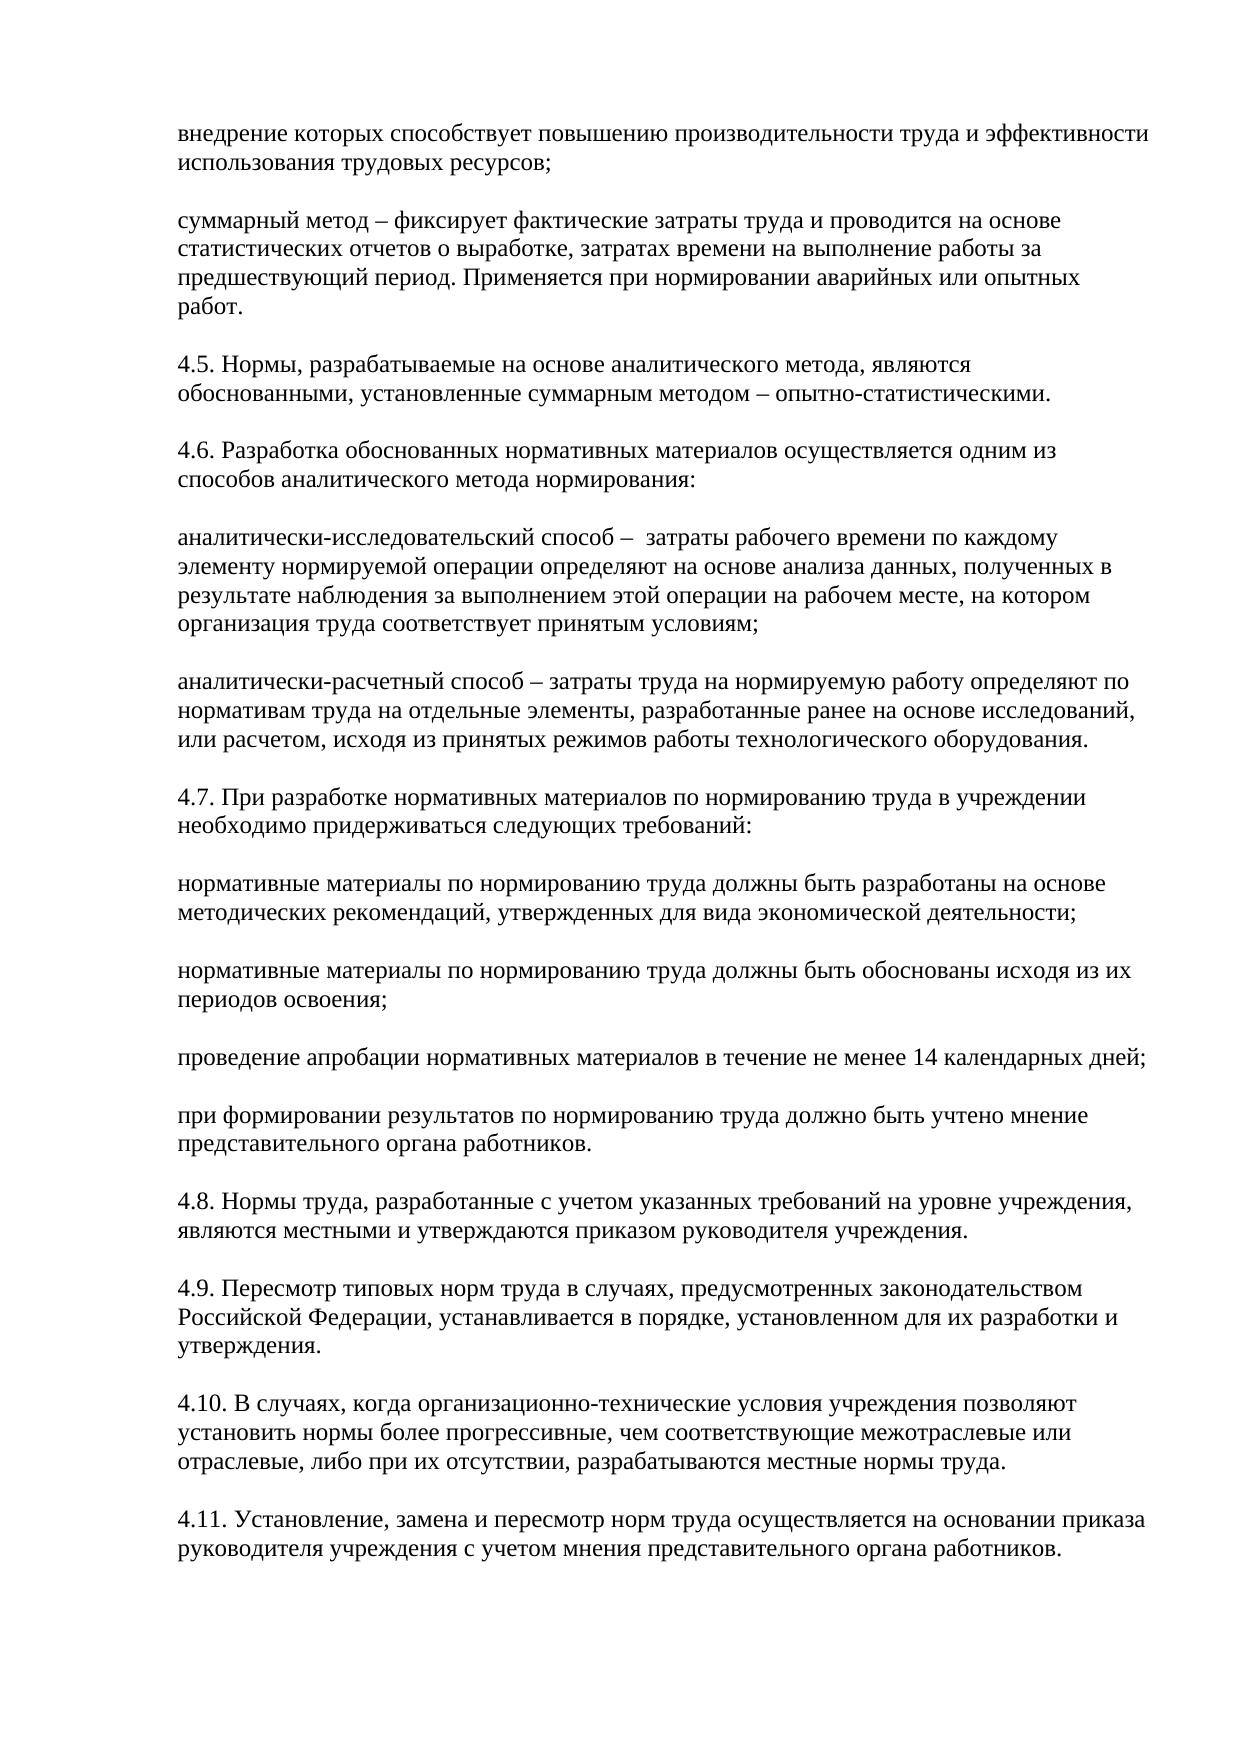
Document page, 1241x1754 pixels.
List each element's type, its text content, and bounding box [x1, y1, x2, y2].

text 4.10. В случаях, когда организационно-технические условия учреждения позволяют установить нормы более прогрессивные, чем соответствующие межотраслевые или отраслевые, либо при их отсутствии, разрабатываются местные нормы труда. [177, 1388, 1152, 1475]
text при формировании результатов по нормированию труда должно быть учтено мнение представительного органа работников. [177, 1100, 1152, 1157]
text суммарный метод – фиксирует фактические затраты труда и проводится на основе статистических отчетов о выработке, затратах времени на выполнение работы за предшествующий период. Применяется при нормировании аварийных или опытных работ. [177, 205, 1152, 320]
text 4.11. Установление, замена и пересмотр норм труда осуществляется на основании приказа руководителя учреждения с учетом мнения представительного органа работников. [177, 1504, 1152, 1561]
text проведение апробации нормативных материалов в течение не менее 14 календарных дней; [177, 1042, 1152, 1071]
text 4.6. Разработка обоснованных нормативных материалов осуществляется одним из способов аналитического метода нормирования: [177, 436, 1152, 493]
text 4.8. Нормы труда, разработанные с учетом указанных требований на уровне учреждения, являются местными и утверждаются приказом руководителя учреждения. [177, 1186, 1152, 1244]
text аналитически-расчетный способ – затраты труда на нормируемую работу определяют по нормативам труда на отдельные элементы, разработанные ранее на основе исследований, или расчетом, исходя из принятых режимов работы технологического оборудования. [177, 666, 1152, 753]
text нормативные материалы по нормированию труда должны быть разработаны на основе методических рекомендаций, утвержденных для вида экономической деятельности; [177, 868, 1152, 926]
text 4.9. Пересмотр типовых норм труда в случаях, предусмотренных законодательством Российской Федерации, устанавливается в порядке, установленном для их разработки и утверждения. [177, 1273, 1152, 1359]
text аналитически-исследовательский способ – затраты рабочего времени по каждому элементу нормируемой операции определяют на основе анализа данных, полученных в результате наблюдения за выполнением этой операции на рабочем месте, на котором организация труда соответствует принятым условиям; [177, 522, 1152, 637]
text нормативные материалы по нормированию труда должны быть обоснованы исходя из их периодов освоения; [177, 955, 1152, 1013]
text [177, 118, 1152, 176]
text 4.5. Нормы, разрабатываемые на основе аналитического метода, являются обоснованными, установленные суммарным методом – опытно-статистическими. [177, 349, 1152, 406]
text 4.7. При разработке нормативных материалов по нормированию труда в учреждении необходимо придерживаться следующих требований: [177, 782, 1152, 839]
